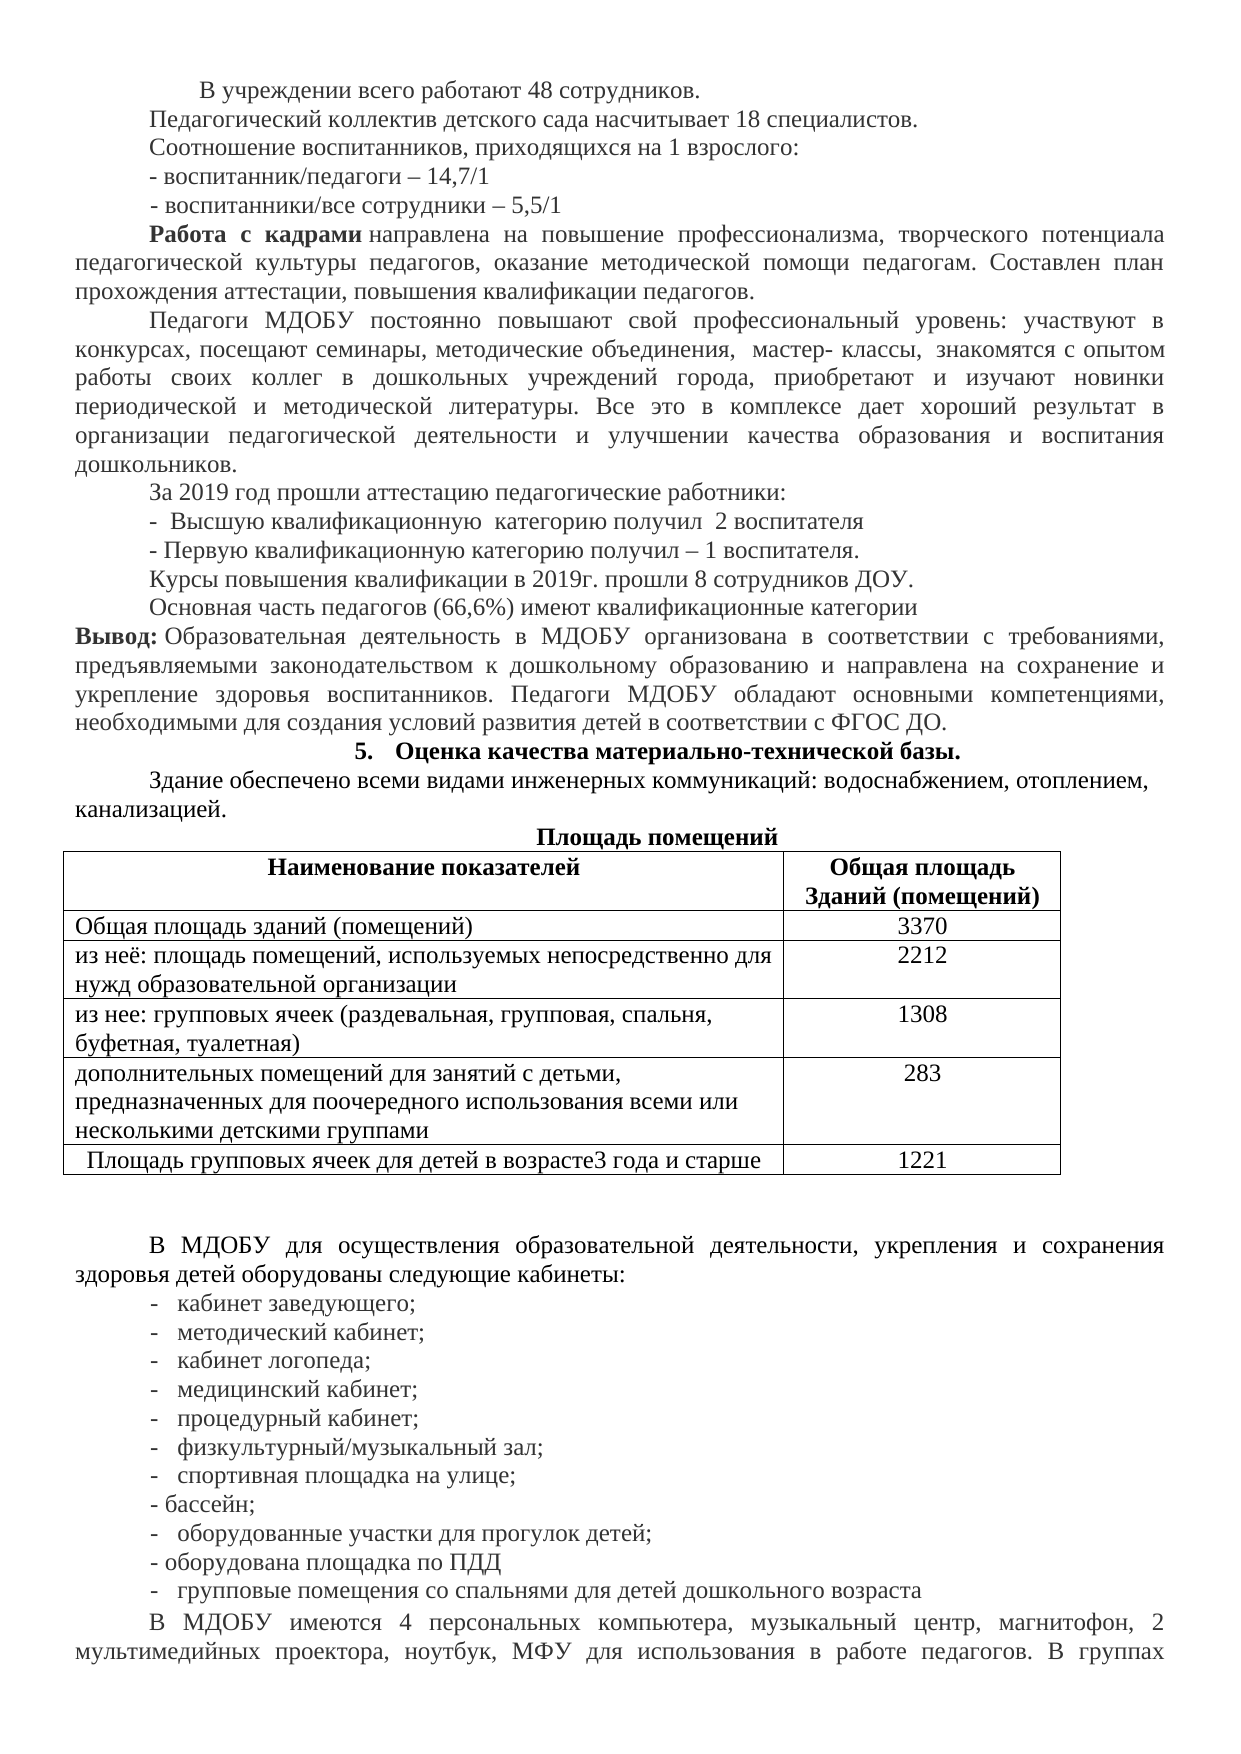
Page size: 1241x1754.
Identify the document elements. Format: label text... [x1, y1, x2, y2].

text - методический кабинет; [75, 1317, 1165, 1346]
table_cell 2212 [784, 941, 1060, 998]
table_cell дополнительных помещений для занятий с детьми, предназначенных для поочередного использования всеми или несколькими детскими группами [64, 1058, 783, 1144]
table_cell из неё: площадь помещений, используемых непосредственно для нужд образовательной организации [64, 941, 783, 998]
text - групповые помещения со спальнями для детей дошкольного возраста [75, 1576, 1165, 1604]
text Основная часть педагогов (66,6%) имеют квалификационные категории [75, 592, 1165, 621]
text - Высшую квалификационную категорию получил 2 воспитателя [75, 506, 1165, 535]
text - воспитанники/все сотрудники – 5,5/1 [75, 190, 1165, 219]
text - оборудованные участки для прогулок детей; [75, 1518, 1165, 1547]
table_cell 1221 [784, 1145, 1060, 1174]
table_header Наименование показателей [64, 852, 783, 910]
text 5. Оценка качества материально-технической базы. [150, 736, 1165, 765]
text Курсы повышения квалификации в 2019г. прошли 8 сотрудников ДОУ. [75, 564, 1165, 592]
text За 2019 год прошли аттестацию педагогические работники: [75, 477, 1165, 506]
table_cell Общая площадь зданий (помещений) [64, 911, 783, 939]
table_cell из нее: групповых ячеек (раздевальная, групповая, спальня, буфетная, туалетная) [64, 999, 783, 1057]
table_cell 1308 [784, 999, 1060, 1057]
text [75, 1607, 1165, 1665]
text Здание обеспечено всеми видами инженерных коммуникаций: водоснабжением, отоплением, канализацией. [75, 765, 1165, 822]
table_header Общая площадь Зданий (помещений) [784, 852, 1060, 910]
text - Первую квалификационную категорию получил – 1 воспитателя. [75, 535, 1165, 564]
text Педагогический коллектив детского сада насчитывает 18 специалистов. [75, 104, 1165, 132]
text - медицинский кабинет; [75, 1374, 1165, 1403]
text Работа с кадрами направлена на повышение профессионализма, творческого потенциала педагогической культуры педагогов, оказание методической помощи педагогам. Составлен план прохождения аттестации, повышения квалификации педагогов. [75, 219, 1165, 305]
text В учреждении всего работают 48 сотрудников. [75, 75, 1165, 104]
table_cell Площадь групповых ячеек для детей в возрасте3 года и старше [64, 1145, 783, 1174]
table_cell 283 [784, 1058, 1060, 1144]
text Педагоги МДОБУ постоянно повышают свой профессиональный уровень: участвуют в конкурсах, посещают семинары, методические объединения, мастер- классы, знакомятся с опытом работы своих коллег в дошкольных учреждений города, приобретают и изучают новинки периодической и методической литературы. Все это в комплексе дает хороший результат в организации педагогической деятельности и улучшении качества образования и воспитания дошкольников. [75, 305, 1165, 477]
text - физкультурный/музыкальный зал; [75, 1432, 1165, 1461]
text - кабинет логопеда; [75, 1346, 1165, 1374]
text - процедурный кабинет; [75, 1403, 1165, 1432]
table_cell 3370 [784, 911, 1060, 939]
text Площадь помещений [75, 822, 1165, 851]
text - кабинет заведующего; [75, 1288, 1165, 1317]
text Вывод: Образовательная деятельность в МДОБУ организована в соответствии с требованиями, предъявляемыми законодательством к дошкольному образованию и направлена на сохранение и укрепление здоровья воспитанников. Педагоги МДОБУ обладают основными компетенциями, необходимыми для создания условий развития детей в соответствии с ФГОС ДО. [75, 621, 1165, 736]
text - оборудована площадка по ПДД [75, 1547, 1165, 1576]
text - спортивная площадка на улице; [75, 1461, 1165, 1489]
text - воспитанник/педагоги – 14,7/1 [75, 161, 1165, 190]
text В МДОБУ для осуществления образовательной деятельности, укрепления и сохранения здоровья детей оборудованы следующие кабинеты: [75, 1231, 1165, 1288]
text - бассейн; [75, 1489, 1165, 1518]
text Соотношение воспитанников, приходящихся на 1 взрослого: [75, 132, 1165, 161]
